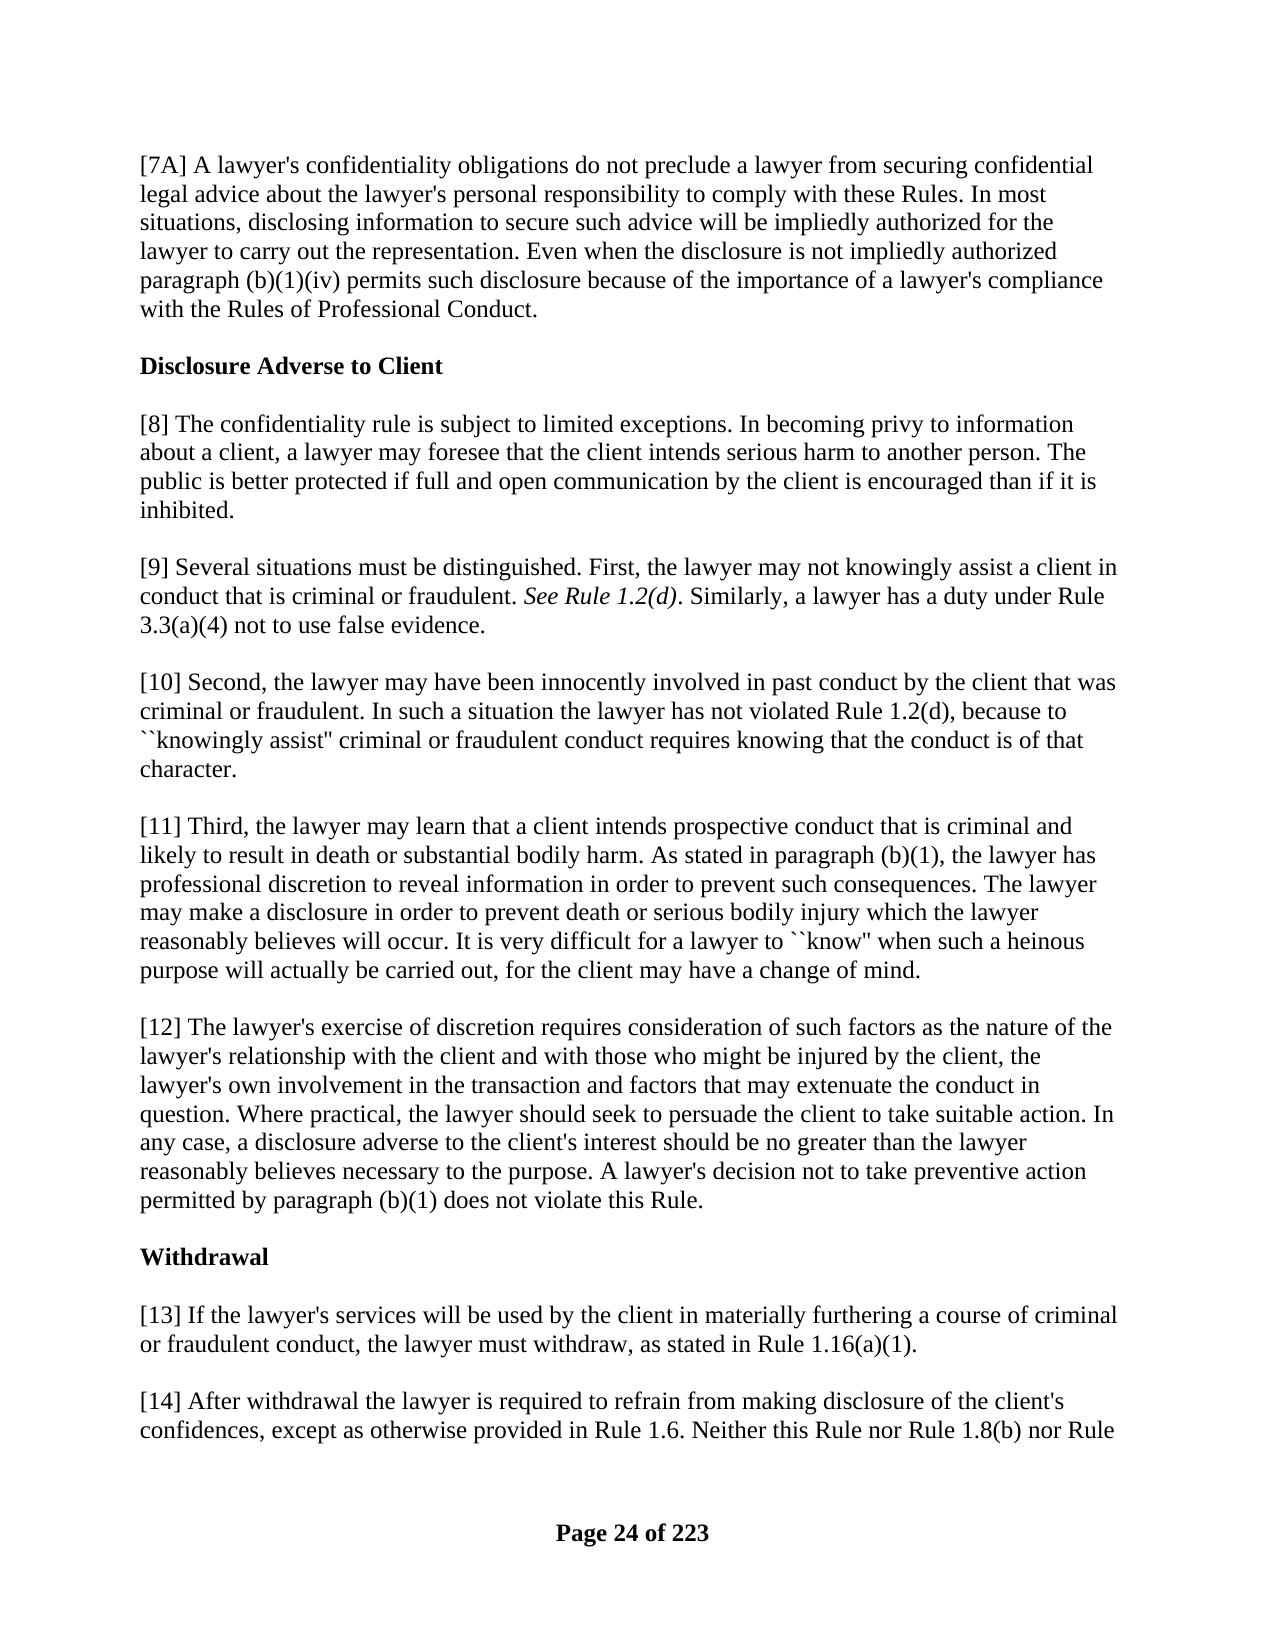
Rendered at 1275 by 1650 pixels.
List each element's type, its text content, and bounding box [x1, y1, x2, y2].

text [139, 1386, 1125, 1444]
text [10] Second, the lawyer may have been innocently involved in past conduct by the client that was criminal or fraudulent. In such a situation the lawyer has not violated Rule 1.2(d), because to ``knowingly assist'' criminal or fraudulent conduct requires knowing that the conduct is of that character. [139, 667, 1125, 782]
text [9] Several situations must be distinguished. First, the lawyer may not knowingly assist a client in conduct that is criminal or fraudulent. See Rule 1.2(d). Similarly, a lawyer has a duty under Rule 3.3(a)(4) not to use false evidence. [139, 552, 1125, 639]
text [13] If the lawyer's services will be used by the client in materially furthering a course of criminal or fraudulent conduct, the lawyer must withdraw, as stated in Rule 1.16(a)(1). [139, 1300, 1125, 1357]
text [12] The lawyer's exercise of discretion requires consideration of such factors as the nature of the lawyer's relationship with the client and with those who might be injured by the client, the lawyer's own involvement in the transaction and factors that may extenuate the conduct in question. Where practical, the lawyer should seek to persuade the client to take suitable action. In any case, a disclosure adverse to the client's interest should be no greater than the lawyer reasonably believes necessary to the purpose. A lawyer's decision not to take preventive action permitted by paragraph (b)(1) does not violate this Rule. [139, 1012, 1125, 1214]
text [7A] A lawyer's confidentiality obligations do not preclude a lawyer from securing confidential legal advice about the lawyer's personal responsibility to comply with these Rules. In most situations, disclosing information to secure such advice will be impliedly authorized for the lawyer to carry out the representation. Even when the disclosure is not impliedly authorized paragraph (b)(1)(iv) permits such disclosure because of the importance of a lawyer's compliance with the Rules of Professional Conduct. [139, 150, 1125, 322]
text [8] The confidentiality rule is subject to limited exceptions. In becoming privy to information about a client, a lawyer may foresee that the client intends serious harm to another person. The public is better protected if full and open communication by the client is encouraged than if it is inhibited. [139, 409, 1125, 524]
text Disclosure Adverse to Client [139, 351, 1125, 380]
text Withdrawal [139, 1242, 1125, 1271]
text [11] Third, the lawyer may learn that a client intends prospective conduct that is criminal and likely to result in death or substantial bodily harm. As stated in paragraph (b)(1), the lawyer has professional discretion to reveal information in order to prevent such consequences. The lawyer may make a disclosure in order to prevent death or serious bodily injury which the lawyer reasonably believes will occur. It is very difficult for a lawyer to ``know'' when such a heinous purpose will actually be carried out, for the client may have a change of mind. [139, 811, 1125, 984]
